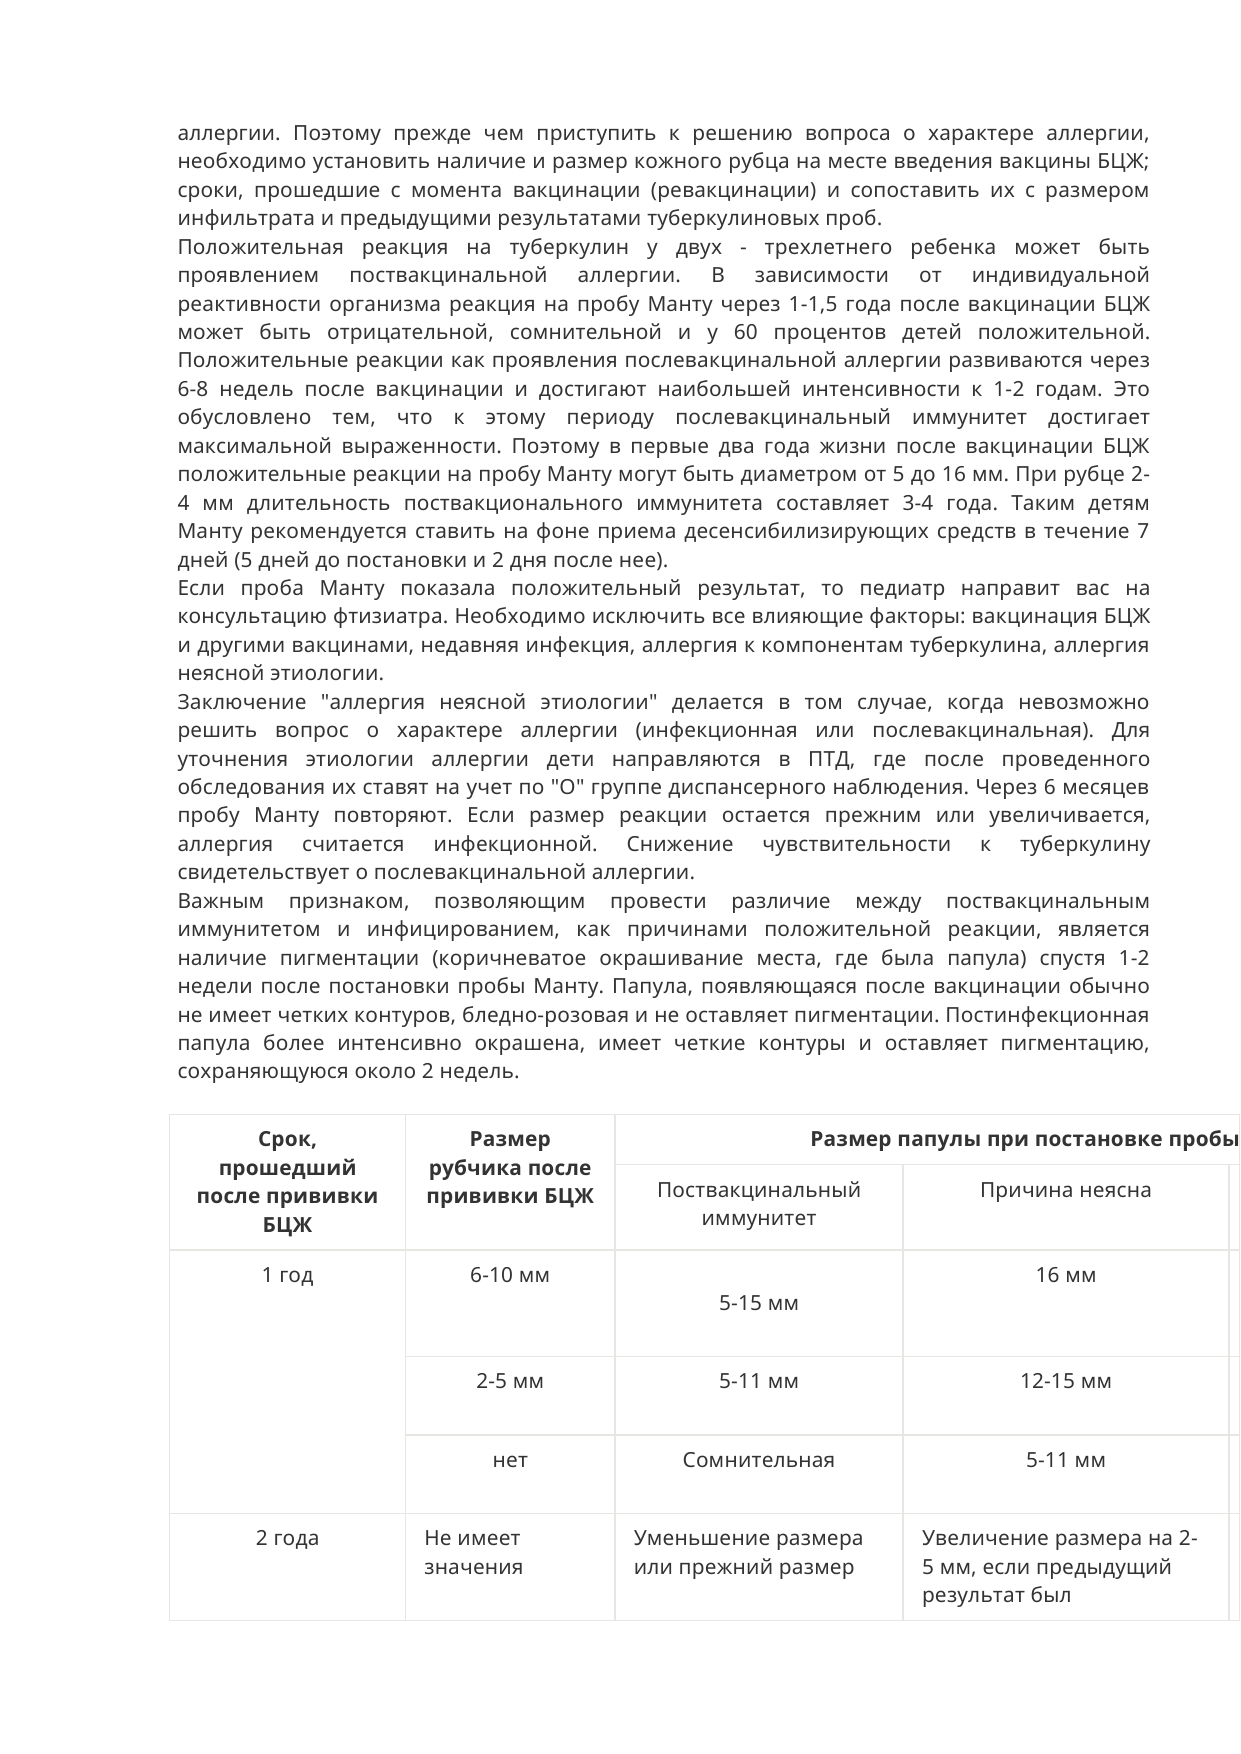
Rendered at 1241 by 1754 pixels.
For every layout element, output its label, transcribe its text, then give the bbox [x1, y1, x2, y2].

table_cell Причина неясна [904, 1165, 1228, 1249]
table_cell Сомнительная [616, 1436, 902, 1512]
table_cell 1 год [170, 1251, 405, 1512]
table_header Размер рубчика после прививки БЦЖ [406, 1115, 614, 1249]
table_cell 6-10 мм [406, 1251, 614, 1356]
table_cell 16 мм [904, 1251, 1228, 1356]
table_cell Не имеет значения [406, 1514, 614, 1620]
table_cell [904, 1514, 1228, 1620]
text Заключение "аллергия неясной этиологии" делается в том случае, когда невозможно решить вопрос о характере аллергии (инфекционная или послевакцинальная). Для уточнения этиологии аллергии дети направляются в ПТД, где после проведенного обследования их ставят на учет по "О" группе диспансерного наблюдения. Через 6 месяцев пробу Манту повторяют. Если размер реакции остается прежним или увеличивается, аллергия считается инфекционной. Снижение чувствительности к туберкулину свидетельствует о послевакцинальной аллергии. [177, 687, 1152, 886]
table_header Срок, прошедший после прививки БЦЖ [170, 1115, 405, 1249]
table_cell нет [406, 1436, 614, 1512]
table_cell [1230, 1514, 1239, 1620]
text Если проба Манту показала положительный результат, то педиатр направит вас на консультацию фтизиатра. Необходимо исключить все влияющие факторы: вакцинация БЦЖ и другими вакцинами, недавняя инфекция, аллергия к компонентам туберкулина, аллергия неясной этиологии. [177, 573, 1152, 687]
table_cell Поствакцинальный иммунитет [616, 1165, 902, 1249]
text Важным признаком, позволяющим провести различие между поствакцинальным иммунитетом и инфицированием, как причинами положительной реакции, является наличие пигментации (коричневатое окрашивание места, где была папула) спустя 1-2 недели после постановки пробы Манту. Папула, появляющаяся после вакцинации обычно не имеет четких контуров, бледно-розовая и не оставляет пигментации. Постинфекционная папула более интенсивно окрашена, имеет четкие контуры и оставляет пигментацию, сохраняющуюся около 2 недель. [177, 886, 1152, 1085]
table_cell 2 года [170, 1514, 405, 1620]
table_cell 5-15 мм [616, 1251, 902, 1356]
table_header Размер папулы при постановке пробы Манту [616, 1115, 1239, 1164]
text Положительная реакция на туберкулин у двух - трехлетнего ребенка может быть проявлением поствакцинальной аллергии. В зависимости от индивидуальной реактивности организма реакция на пробу Манту через 1-1,5 года после вакцинации БЦЖ может быть отрицательной, сомнительной и у 60 процентов детей положительной. Положительные реакции как проявления послевакцинальной аллергии развиваются через 6-8 недель после вакцинации и достигают наибольшей интенсивности к 1-2 годам. Это обусловлено тем, что к этому периоду послевакцинальный иммунитет достигает максимальной выраженности. Поэтому в первые два года жизни после вакцинации БЦЖ положительные реакции на пробу Манту могут быть диаметром от 5 до 16 мм. При рубце 2-4 мм длительность поствакционального иммунитета составляет 3-4 года. Таким детям Манту рекомендуется ставить на фоне приема десенсибилизирующих средств в течение 7 дней (5 дней до постановки и 2 дня после нее). [177, 232, 1152, 573]
table_cell 5-11 мм [904, 1436, 1228, 1512]
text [177, 118, 1152, 232]
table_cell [616, 1514, 902, 1620]
table_cell 5-11 мм [616, 1357, 902, 1434]
table_cell 2-5 мм [406, 1357, 614, 1434]
table_cell 12-15 мм [904, 1357, 1228, 1434]
